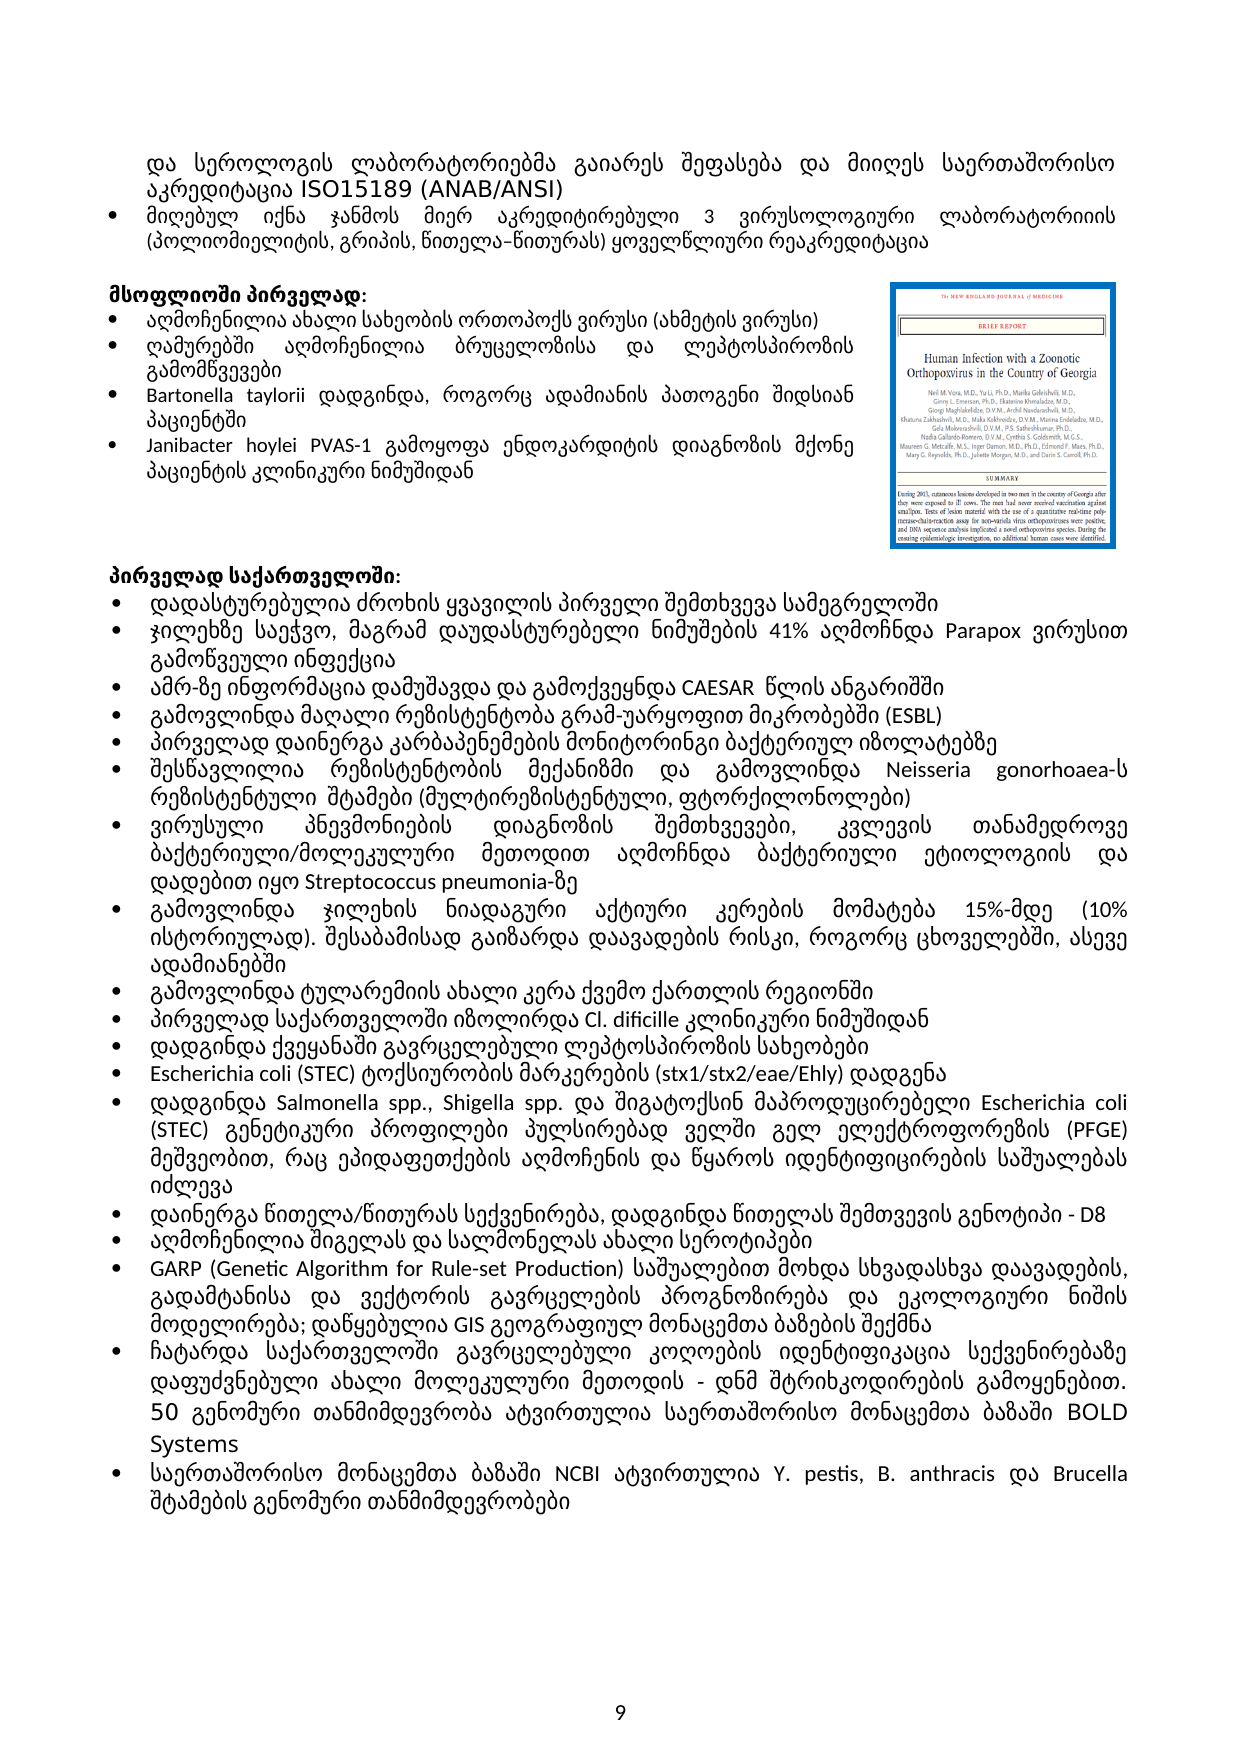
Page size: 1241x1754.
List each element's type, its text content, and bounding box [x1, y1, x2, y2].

list გამოვლინდა მაღალი რეზისტენტობა გრამ-უარყოფით მიკრობებში (ESBL) [112, 701, 1128, 729]
list გამოვლინდა ტულარემიის ახალი კერა ქვემო ქართლის რეგიონში [112, 978, 1128, 1005]
list ამრ-ზე ინფორმაცია დამუშავდა და გამოქვეყნდა CAESAR წლის ანგარიშში [112, 673, 1128, 701]
list ჩატარდა საქართველოში გავრცელებული კოღოების იდენტიფიკაცია სექვენირებაზე დაფუძვნებული ახალი მოლეკულური მეთოდის - დნმ შტრიხკოდირების გამოყენებით. 50 გენომური თანმიმდევრობა ატვირთულია საერთაშორისო მონაცემთა ბაზაში BOLD Systems [112, 1338, 1128, 1459]
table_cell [98, 150, 1127, 282]
list საერთაშორისო მონაცემთა ბაზაში NCBI ატვირთულია Y. pestis, B. anthracis და Brucella შტამების გენომური თანმიმდევრობები [112, 1459, 1128, 1515]
list პირველად დაინერგა კარბაპენემების მონიტორინგი ბაქტერიულ იზოლატებზე [112, 729, 1128, 755]
list Escherichia coli (STEC) ტოქსიურობის მარკერების (stx1/stx2/eae/Ehly) დადგენა [112, 1059, 1128, 1088]
list GARP (Genetic Algorithm for Rule-set Production) საშუალებით მოხდა სხვადასხვა დაავადების, გადამტანისა და ვექტორის გავრცელების პროგნოზირება და ეკოლოგიური ნიშის მოდელირება; დაწყებულია GIS გეოგრაფიულ მონაცემთა ბაზების შექმნა [112, 1254, 1128, 1338]
table_cell [865, 282, 1127, 589]
list გამოვლინდა ჯილეხის ნიადაგური აქტიური კერების მომატება 15%-მდე (10% ისტორიულად). შესაბამისად გაიზარდა დაავადების რისკი, როგორც ცხოველებში, ასევე ადამიანებში [112, 896, 1128, 978]
list დაინერგა წითელა/წითურას სექვენირება, დადგინდა წითელას შემთვევის გენოტიპი - D8 [112, 1200, 1128, 1228]
picture [896, 289, 1110, 543]
list დადგინდა Salmonella spp., Shigella spp. და შიგატოქსინ მაპროდუცირებელი Escherichia coli (STEC) გენეტიკური პროფილები პულსირებად ველში გელ ელექტროფორეზის (PFGE) მეშვეობით, რაც ეპიდაფეთქების აღმოჩენის და წყაროს იდენტიფიცირების საშუალებას იძლევა [112, 1088, 1128, 1200]
list ჯილეხზე საეჭვო, მაგრამ დაუდასტურებელი ნიმუშების 41% აღმოჩნდა Parapox ვირუსით გამოწვეული ინფექცია [112, 617, 1128, 673]
list დადასტურებულია ძროხის ყვავილის პირველი შემთხვევა სამეგრელოში [112, 589, 1128, 617]
list ვირუსული პნევმონიების დიაგნოზის შემთხვევები, კვლევის თანამედროვე ბაქტერიული/მოლეკულური მეთოდით აღმოჩნდა ბაქტერიული ეტიოლოგიის და დადებით იყო Streptococcus pneumonia-ზე [112, 811, 1128, 896]
list აღმოჩენილია შიგელას და სალმონელას ახალი სეროტიპები [112, 1228, 1128, 1254]
list დადგინდა ქვეყანაში გავრცელებული ლეპტოსპიროზის სახეობები [112, 1033, 1128, 1059]
table_cell მსოფლიოში პირველად: აღმოჩენილია ახალი სახეობის ორთოპოქს ვირუსი (ახმეტის ვირუსი) ღამურებში აღმოჩენილია ბრუცელოზისა და ლეპტოსპიროზის გამომწვევები Bartonella taylorii დადგინდა, როგორც ადამიანის პათოგენი შიდსიან პაციენტში Janibacter hoylei PVAS-1 გამოყოფა ენდოკარდიტის დიაგნოზის მქონე პაციენტის კლინიკური ნიმუშიდან პირველად საქართველოში: [98, 282, 865, 589]
list შესწავლილია რეზისტენტობის მექანიზმი და გამოვლინდა Neisseria gonorhoaea-ს რეზისტენტული შტამები (მულტირეზისტენტული, ფტორქილონოლები) [112, 755, 1128, 811]
list პირველად საქართველოში იზოლირდა Cl. dificille კლინიკური ნიმუშიდან [112, 1005, 1128, 1033]
